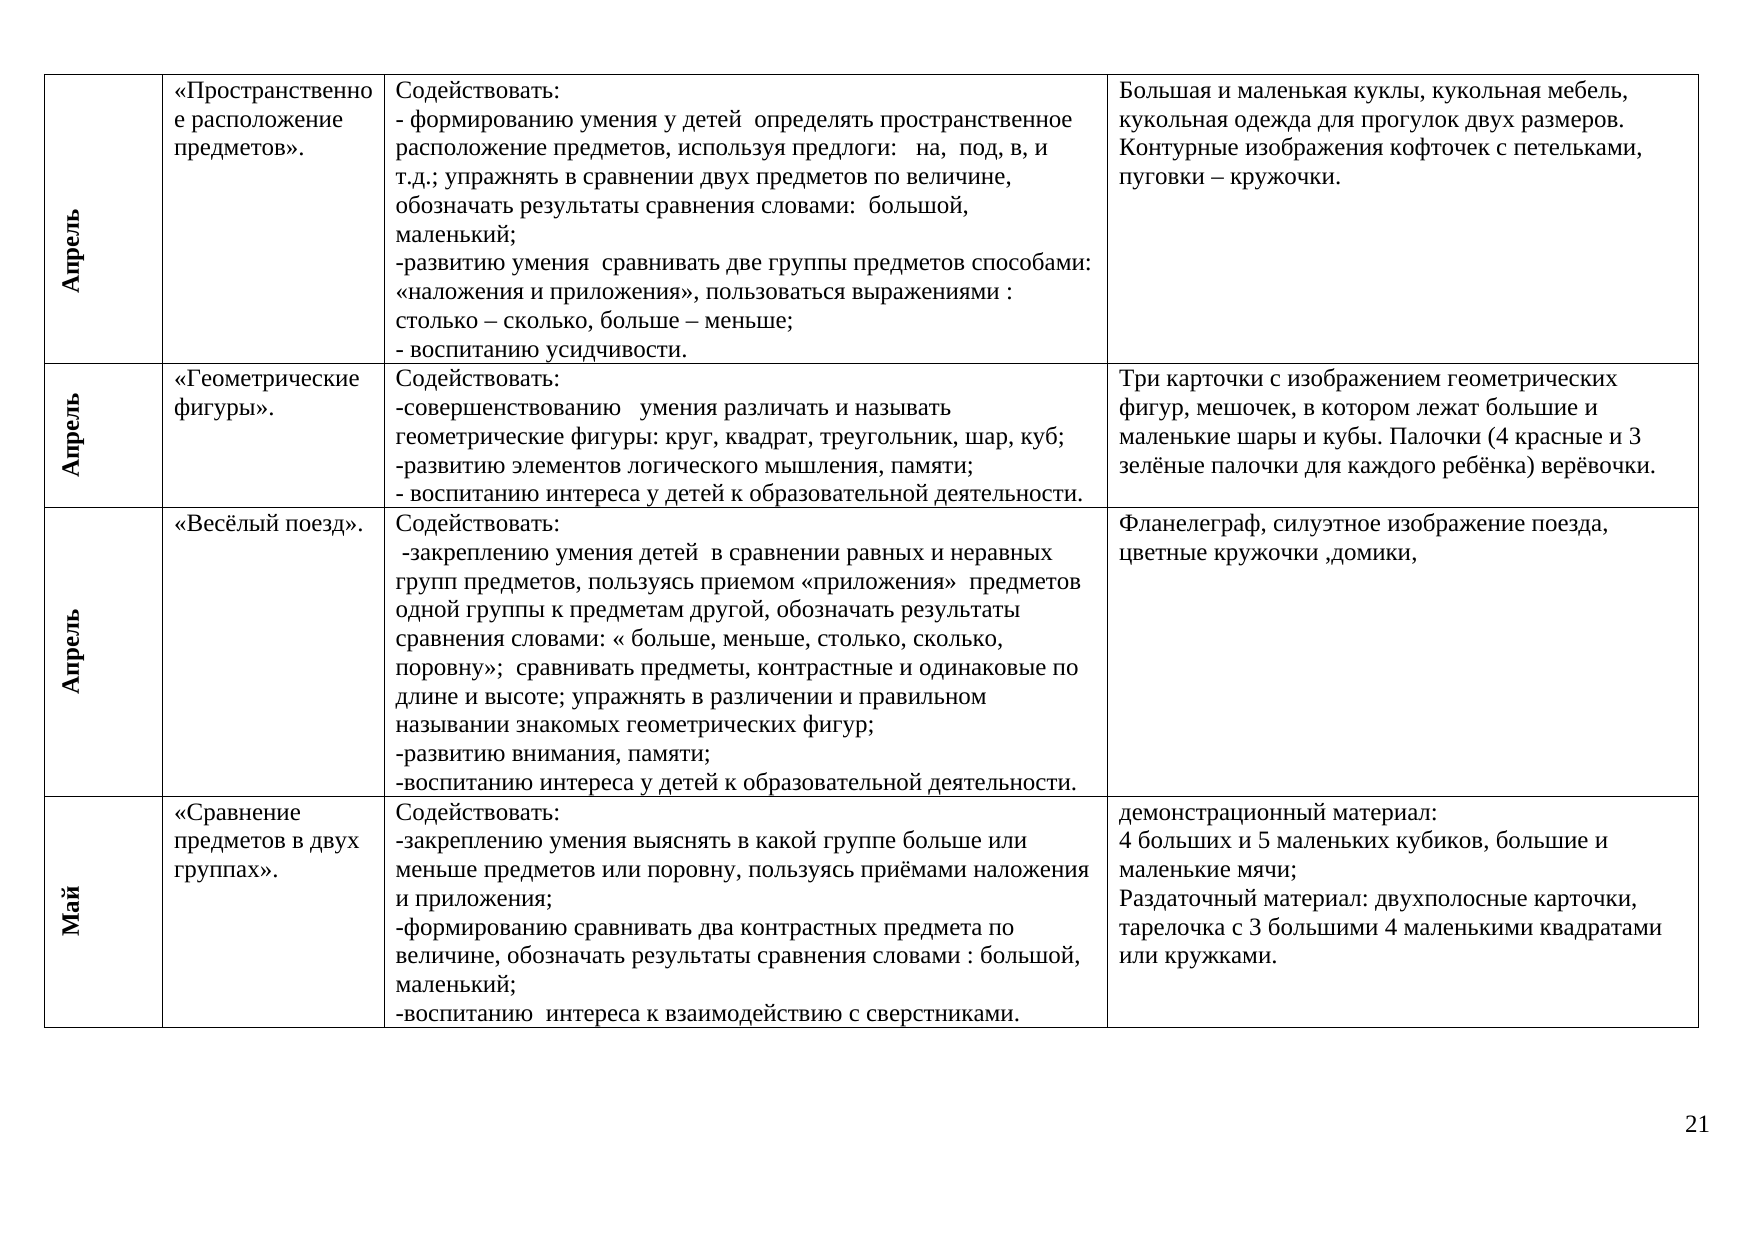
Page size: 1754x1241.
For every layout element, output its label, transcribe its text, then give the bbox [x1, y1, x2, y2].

table_cell Апрель [45, 364, 162, 507]
table_cell Содействовать: -совершенствованию умения различать и называть геометрические фигуры: круг, квадрат, треугольник, шар, куб; -развитию элементов логического мышления, памяти; - воспитанию интереса у детей к образовательной деятельности. [385, 364, 1107, 507]
table_cell демонстрационный материал: 4 больших и 5 маленьких кубиков, большие и маленькие мячи; Раздаточный материал: двухполосные карточки, тарелочка с 3 большими 4 маленькими квадратами или кружками. [1108, 797, 1698, 1027]
table_cell Содействовать: -закреплению умения детей в сравнении равных и неравных групп предметов, пользуясь приемом «приложения» предметов одной группы к предметам другой, обозначать результаты сравнения словами: « больше, меньше, столько, сколько, поровну»; сравнивать предметы, контрастные и одинаковые по длине и высоте; упражнять в различении и правильном назывании знакомых геометрических фигур; -развитию внимания, памяти; -воспитанию интереса у детей к образовательной деятельности. [385, 508, 1107, 796]
table_cell «Весёлый поезд». [163, 508, 384, 796]
table_cell «Сравнение предметов в двух группах». [163, 797, 384, 1027]
table_cell Большая и маленькая куклы, кукольная мебель, кукольная одежда для прогулок двух размеров. Контурные изображения кофточек с петельками, пуговки – кружочки. [1108, 75, 1698, 362]
table_cell «Пространственное расположение предметов». [163, 75, 384, 362]
table_cell Апрель [45, 75, 162, 362]
table_cell Содействовать: - формированию умения у детей определять пространственное расположение предметов, используя предлоги: на, под, в, и т.д.; упражнять в сравнении двух предметов по величине, обозначать результаты сравнения словами: большой, маленький; -развитию умения сравнивать две группы предметов способами: «наложения и приложения», пользоваться выражениями : столько – сколько, больше – меньше; - воспитанию усидчивости. [385, 75, 1107, 362]
table_cell Содействовать: -закреплению умения выяснять в какой группе больше или меньше предметов или поровну, пользуясь приёмами наложения и приложения; -формированию сравнивать два контрастных предмета по величине, обозначать результаты сравнения словами : большой, маленький; -воспитанию интереса к взаимодействию с сверстниками. [385, 797, 1107, 1027]
table_cell Апрель [45, 508, 162, 796]
table_cell Фланелеграф, силуэтное изображение поезда, цветные кружочки ,домики, [1108, 508, 1698, 796]
table_cell Три карточки с изображением геометрических фигур, мешочек, в котором лежат большие и маленькие шары и кубы. Палочки (4 красные и 3 зелёные палочки для каждого ребёнка) верёвочки. [1108, 364, 1698, 507]
table_cell «Геометрические фигуры». [163, 364, 384, 507]
table_cell Май [45, 797, 162, 1027]
